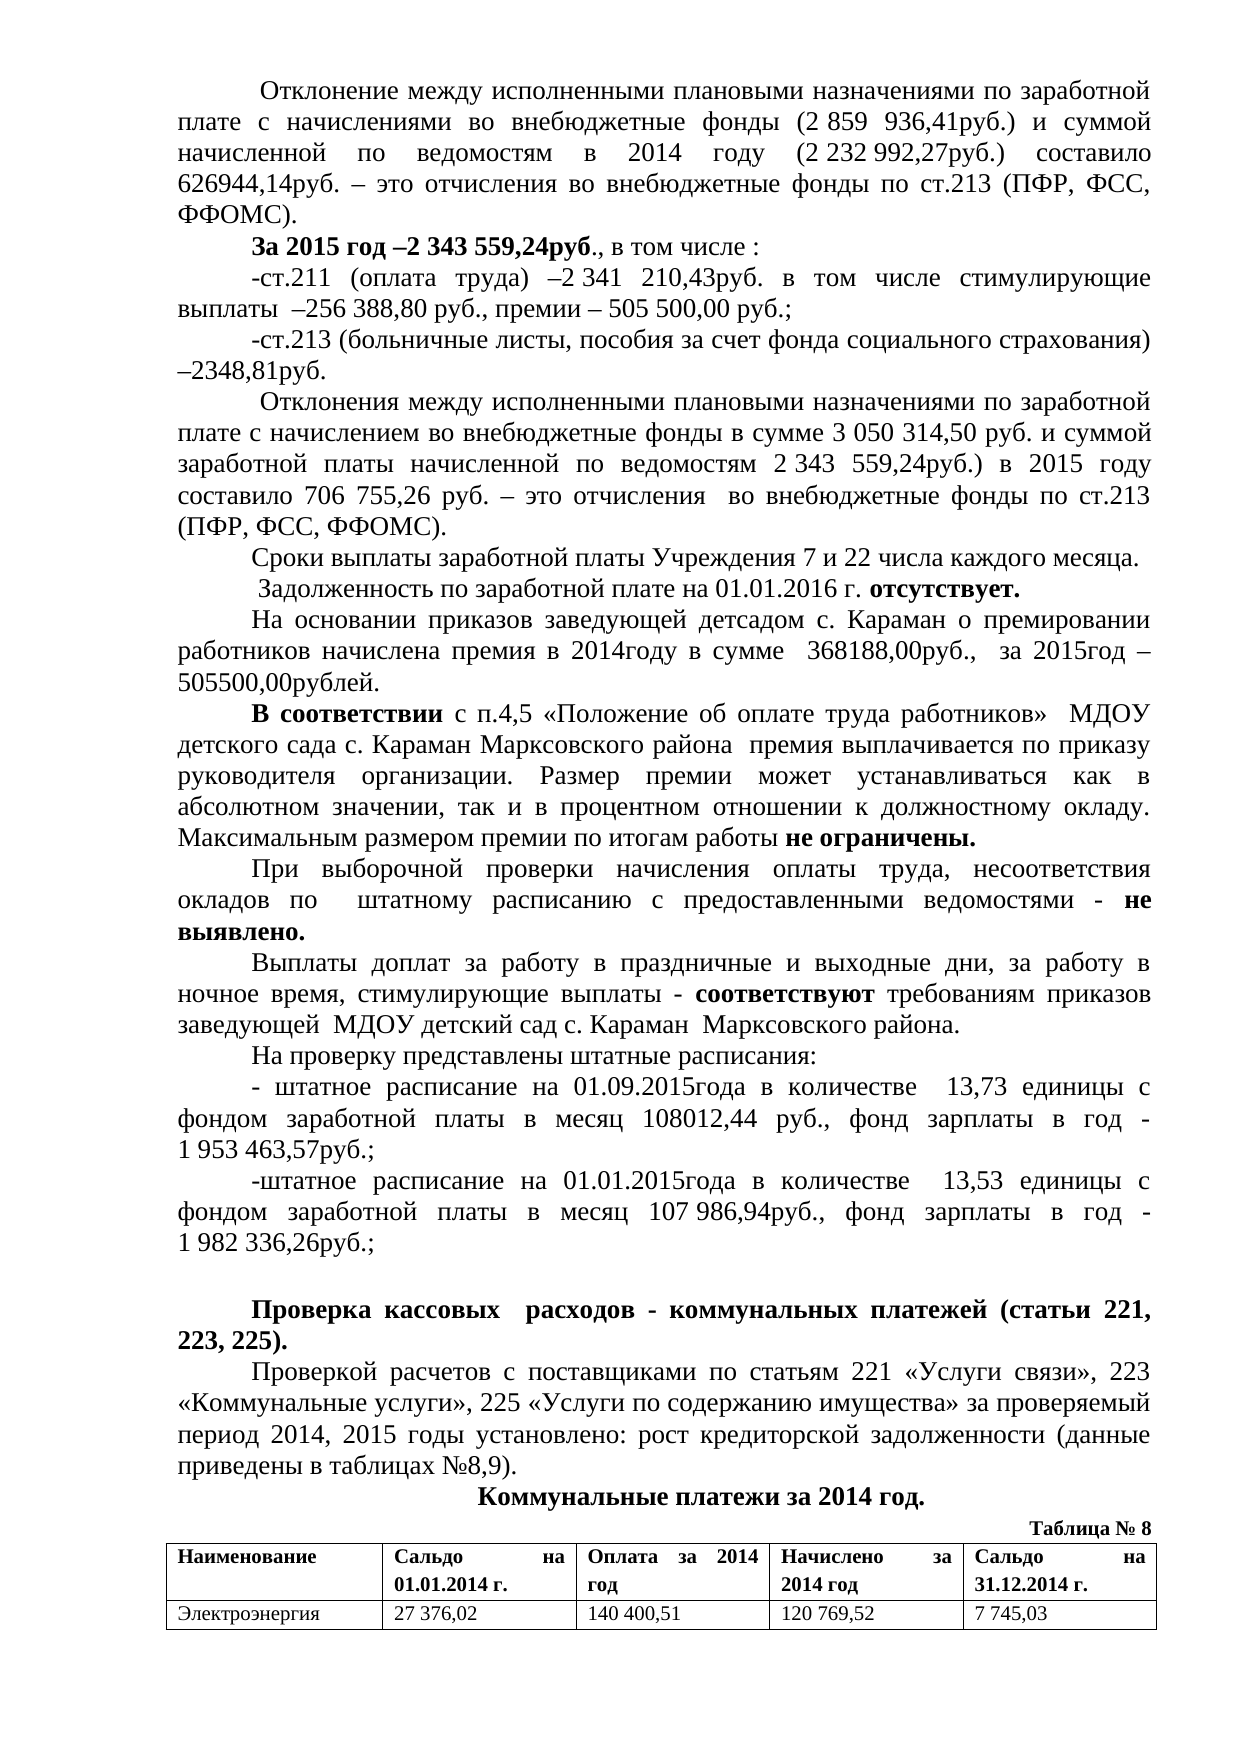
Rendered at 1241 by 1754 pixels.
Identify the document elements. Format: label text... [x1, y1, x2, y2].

table_cell 140 400,51 [577, 1601, 769, 1629]
table_cell 7 745,03 [964, 1601, 1156, 1629]
text Задолженность по заработной плате на 01.01.2016 г. отсутствует. [177, 572, 1152, 603]
text Сроки выплаты заработной платы Учреждения 7 и 22 числа каждого месяца. [177, 541, 1152, 572]
text Проверкой расчетов с поставщиками по статьям 221 «Услуги связи», 223 «Коммунальные услуги», 225 «Услуги по содержанию имущества» за проверяемый период 2014, 2015 годы установлено: рост кредиторской задолженности (данные приведены в таблицах №8,9). [177, 1355, 1152, 1480]
text На основании приказов заведующей детсадом с. Караман о премировании работников начислена премия в 2014году в сумме 368188,00руб., за 2015год – 505500,00рублей. [177, 603, 1152, 697]
text Отклонения между исполненными плановыми назначениями по заработной плате с начислением во внебюджетные фонды в сумме 3 050 314,50 руб. и суммой заработной платы начисленной по ведомостям 2 343 559,24руб.) в 2015 году составило 706 755,26 руб. – это отчисления во внебюджетные фонды по ст.213 (ПФР, ФСС, ФФОМС). [177, 385, 1152, 541]
text -ст.213 (больничные листы, пособия за счет фонда социального страхования) –2348,81руб. [177, 323, 1152, 385]
table_header Сальдо на 31.12.2014 г. [964, 1544, 1156, 1600]
text Таблица № 8 [177, 1516, 1152, 1540]
text При выборочной проверки начисления оплаты труда, несоответствия окладов по штатному расписанию с предоставленными ведомостями - не выявлено. [177, 852, 1152, 946]
table_cell Электроэнергия [167, 1601, 382, 1629]
text Отклонение между исполненными плановыми назначениями по заработной плате с начислениями во внебюджетные фонды (2 859 936,41руб.) и суммой начисленной по ведомостям в 2014 году (2 232 992,27руб.) составило 626944,14руб. – это отчисления во внебюджетные фонды по ст.213 (ПФР, ФСС, ФФОМС). [177, 74, 1152, 229]
text - штатное расписание на 01.09.2015года в количестве 13,73 единицы с фондом заработной платы в месяц 108012,44 руб., фонд зарплаты в год -1 953 463,57руб.; [177, 1071, 1152, 1164]
text -ст.211 (оплата труда) –2 341 210,43руб. в том числе стимулирующие выплаты –256 388,80 руб., премии – 505 500,00 руб.; [177, 261, 1152, 323]
text Выплаты доплат за работу в праздничные и выходные дни, за работу в ночное время, стимулирующие выплаты - соответствуют требованиям приказов заведующей МДОУ детский сад с. Караман Марксовского района. [177, 946, 1152, 1039]
text -штатное расписание на 01.01.2015года в количестве 13,53 единицы с фондом заработной платы в месяц 107 986,94руб., фонд зарплаты в год -1 982 336,26руб.; [177, 1164, 1152, 1257]
table_header Оплата за 2014 год [577, 1544, 769, 1600]
text Проверка кассовых расходов - коммунальных платежей (статьи 221, 223, 225). [177, 1293, 1152, 1355]
text В соответствии с п.4,5 «Положение об оплате труда работников» МДОУ детского сада с. Караман Марксовского района премия выплачивается по приказу руководителя организации. Размер премии может устанавливаться как в абсолютном значении, так и в процентном отношении к должностному окладу. Максимальным размером премии по итогам работы не ограничены. [177, 697, 1152, 852]
text За 2015 год –2 343 559,24руб., в том числе : [177, 229, 1152, 261]
table_header Наименование [167, 1544, 382, 1600]
table_header Сальдо на 01.01.2014 г. [383, 1544, 576, 1600]
table_cell 27 376,02 [383, 1601, 576, 1629]
table_header Начислено за 2014 год [770, 1544, 963, 1600]
table_cell 120 769,52 [770, 1601, 963, 1629]
text На проверку представлены штатные расписания: [177, 1039, 1152, 1071]
text Коммунальные платежи за 2014 год. [177, 1480, 1152, 1511]
